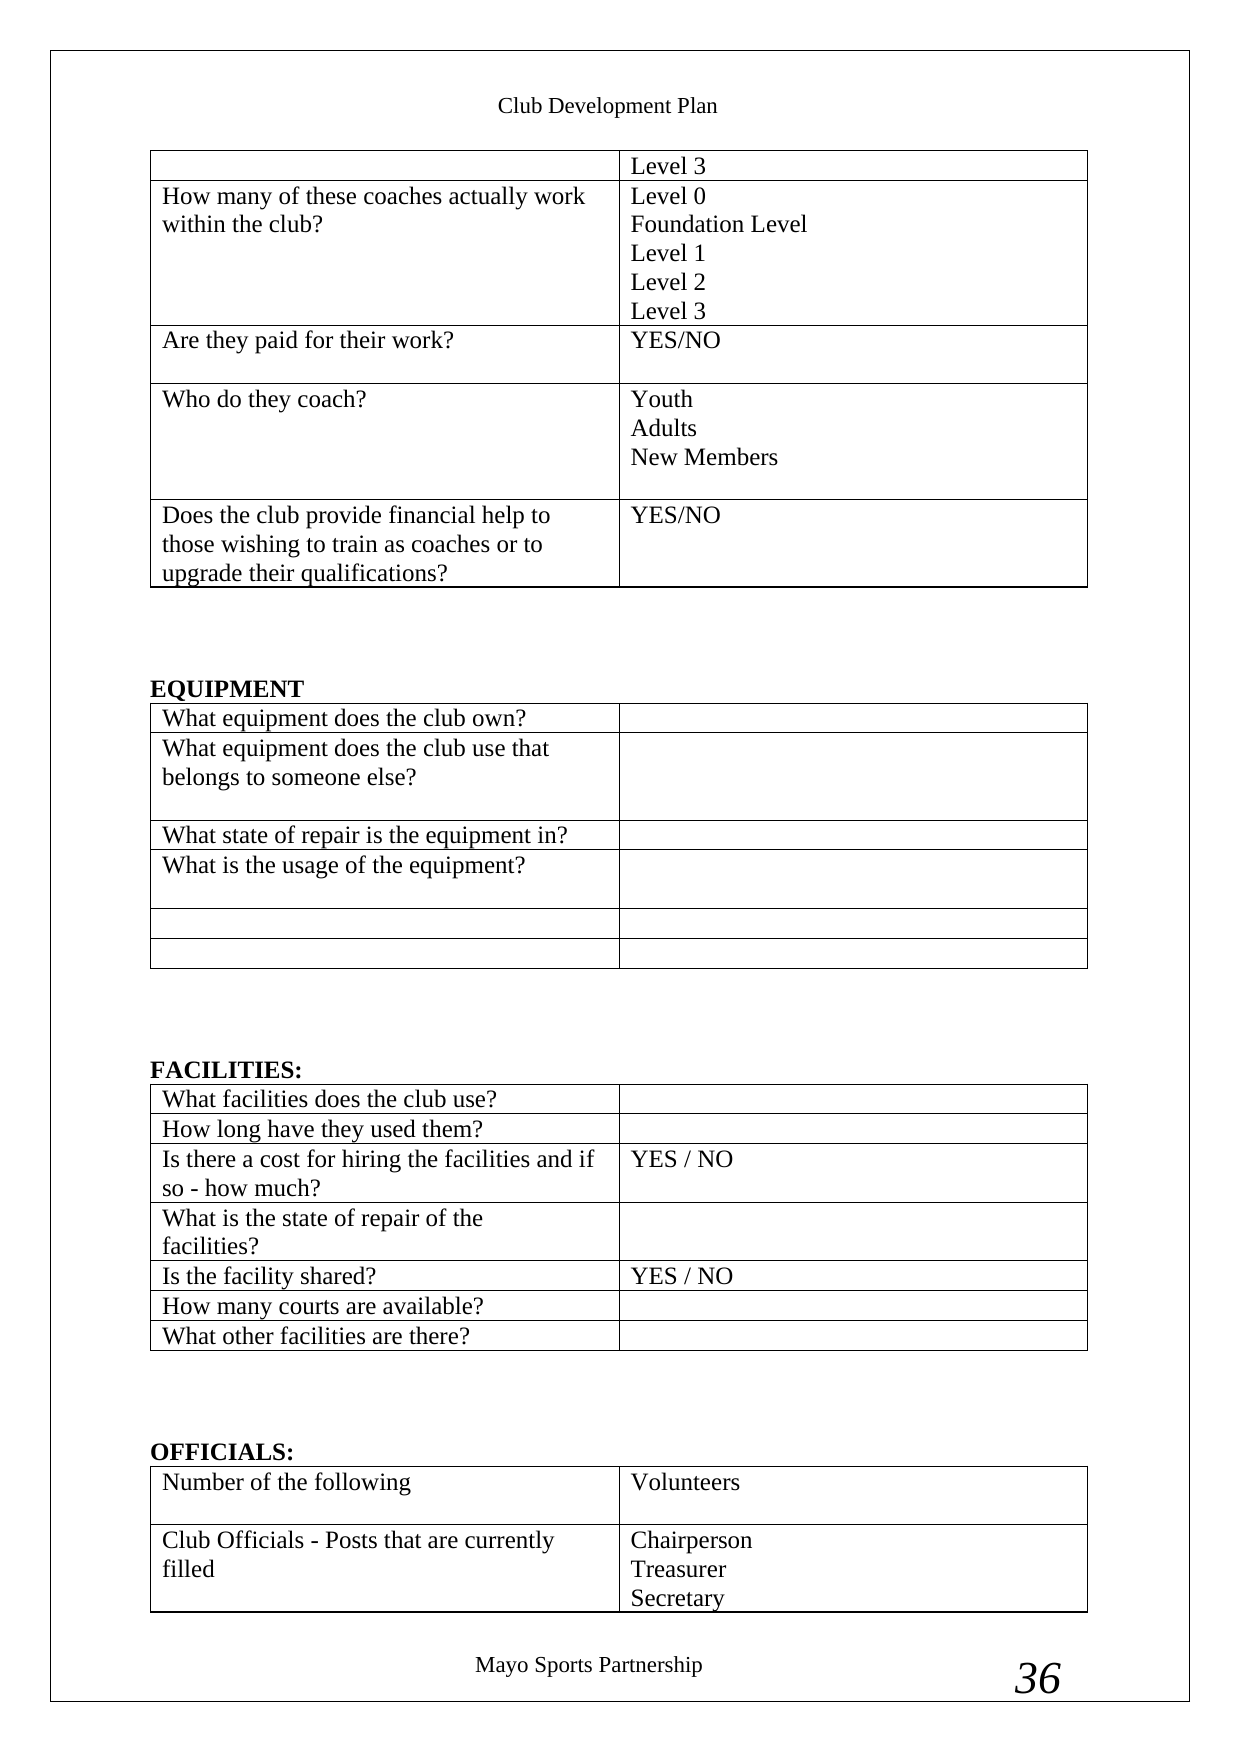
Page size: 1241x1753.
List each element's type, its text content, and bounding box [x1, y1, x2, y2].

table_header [151, 151, 619, 180]
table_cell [151, 1525, 619, 1611]
table_cell Is there a cost for hiring the facilities and if so - how much? [151, 1144, 619, 1202]
table_cell [620, 733, 1087, 819]
table_cell YES / NO [620, 1261, 1087, 1290]
table_cell [620, 1203, 1087, 1260]
table_cell Youth Adults New Members [620, 384, 1087, 499]
table_cell Does the club provide financial help to those wishing to train as coaches or to upgrade their qualifications? [151, 500, 619, 586]
table_cell Is the facility shared? [151, 1261, 619, 1290]
table_cell [620, 1321, 1087, 1349]
table_cell YES/NO [620, 326, 1087, 383]
table_cell YES/NO [620, 500, 1087, 586]
table_cell Who do they coach? [151, 384, 619, 499]
table_cell How many of these coaches actually work within the club? [151, 181, 619, 324]
table_cell [620, 939, 1087, 967]
table_cell What other facilities are there? [151, 1321, 619, 1349]
table_cell How long have they used them? [151, 1114, 619, 1143]
table_cell [620, 821, 1087, 849]
table_header What facilities does the club use? [151, 1085, 619, 1113]
table_header Number of the following [151, 1467, 619, 1524]
text FACILITIES: [150, 1055, 1065, 1083]
table_cell YES / NO [620, 1144, 1087, 1202]
table_cell [620, 1114, 1087, 1143]
table_cell [151, 939, 619, 967]
table_cell How many courts are available? [151, 1291, 619, 1320]
table_cell [620, 850, 1087, 908]
table_cell What state of repair is the equipment in? [151, 821, 619, 849]
table_header What equipment does the club own? [151, 704, 619, 732]
table_cell [620, 909, 1087, 938]
table_cell Are they paid for their work? [151, 326, 619, 383]
text EQUIPMENT [150, 674, 1065, 702]
table_header [620, 1085, 1087, 1113]
text OFFICIALS: [150, 1437, 1065, 1466]
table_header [620, 151, 1087, 180]
table_header [620, 704, 1087, 732]
table_cell What is the state of repair of the facilities? [151, 1203, 619, 1260]
table_cell [620, 1291, 1087, 1320]
table_cell [151, 909, 619, 938]
table_cell Level 0 Foundation Level Level 1 Level 2 Level 3 [620, 181, 1087, 324]
table_header Volunteers [620, 1467, 1087, 1524]
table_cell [620, 1525, 1087, 1611]
table_cell What equipment does the club use that belongs to someone else? [151, 733, 619, 819]
table_cell What is the usage of the equipment? [151, 850, 619, 908]
